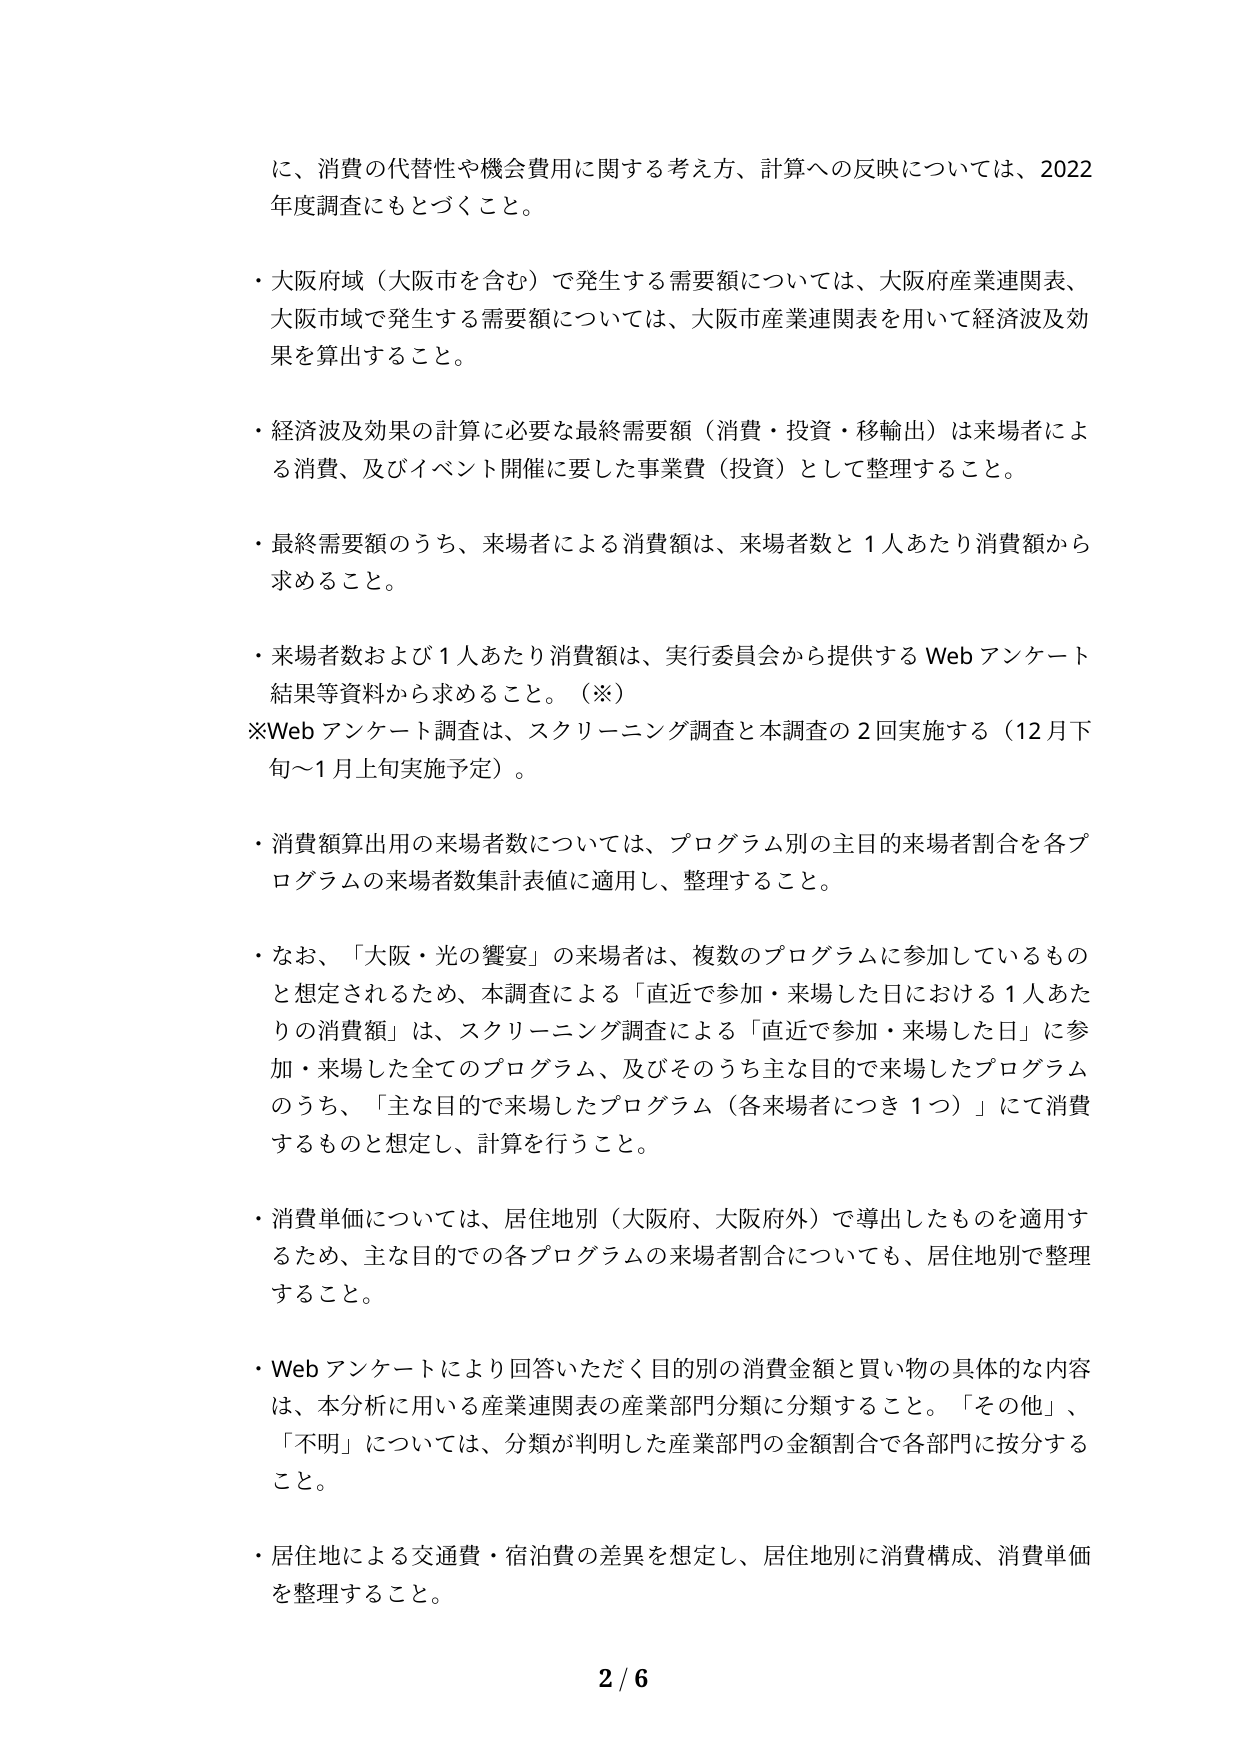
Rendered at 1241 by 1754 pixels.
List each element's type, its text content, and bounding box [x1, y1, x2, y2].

text ・消費単価については、居住地別（大阪府、大阪府外）で導出したものを適用するため、主な目的での各プログラムの来場者割合についても、居住地別で整理すること。 [248, 1199, 1092, 1311]
text ・Webアンケートにより回答いただく目的別の消費金額と買い物の具体的な内容は、本分析に用いる産業連関表の産業部門分類に分類すること。「その他」、「不明」については、分類が判明した産業部門の金額割合で各部門に按分すること。 [248, 1349, 1092, 1499]
text ※Webアンケート調査は、スクリーニング調査と本調査の2回実施する（12月下旬～1月上旬実施予定）。 [248, 711, 1092, 786]
text ・最終需要額のうち、来場者による消費額は、来場者数と1人あたり消費額から求めること。 [248, 524, 1092, 599]
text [248, 149, 1092, 224]
text ・居住地による交通費・宿泊費の差異を想定し、居住地別に消費構成、消費単価を整理すること。 [248, 1536, 1092, 1611]
text ・経済波及効果の計算に必要な最終需要額（消費・投資・移輸出）は来場者による消費、及びイベント開催に要した事業費（投資）として整理すること。 [248, 411, 1092, 486]
text ・大阪府域（大阪市を含む）で発生する需要額については、大阪府産業連関表、大阪市域で発生する需要額については、大阪市産業連関表を用いて経済波及効果を算出すること。 [248, 261, 1092, 374]
text ・来場者数および1人あたり消費額は、実行委員会から提供するWebアンケート結果等資料から求めること。（※） [248, 636, 1092, 711]
text ・なお、「大阪・光の饗宴」の来場者は、複数のプログラムに参加しているものと想定されるため、本調査による「直近で参加・来場した日における1人あたりの消費額」は、スクリーニング調査による「直近で参加・来場した日」に参加・来場した全てのプログラム、及びそのうち主な目的で来場したプログラムのうち、「主な目的で来場したプログラム（各来場者につき1つ）」にて消費するものと想定し、計算を行うこと。 [248, 936, 1092, 1161]
text ・消費額算出用の来場者数については、プログラム別の主目的来場者割合を各プログラムの来場者数集計表値に適用し、整理すること。 [248, 824, 1092, 899]
